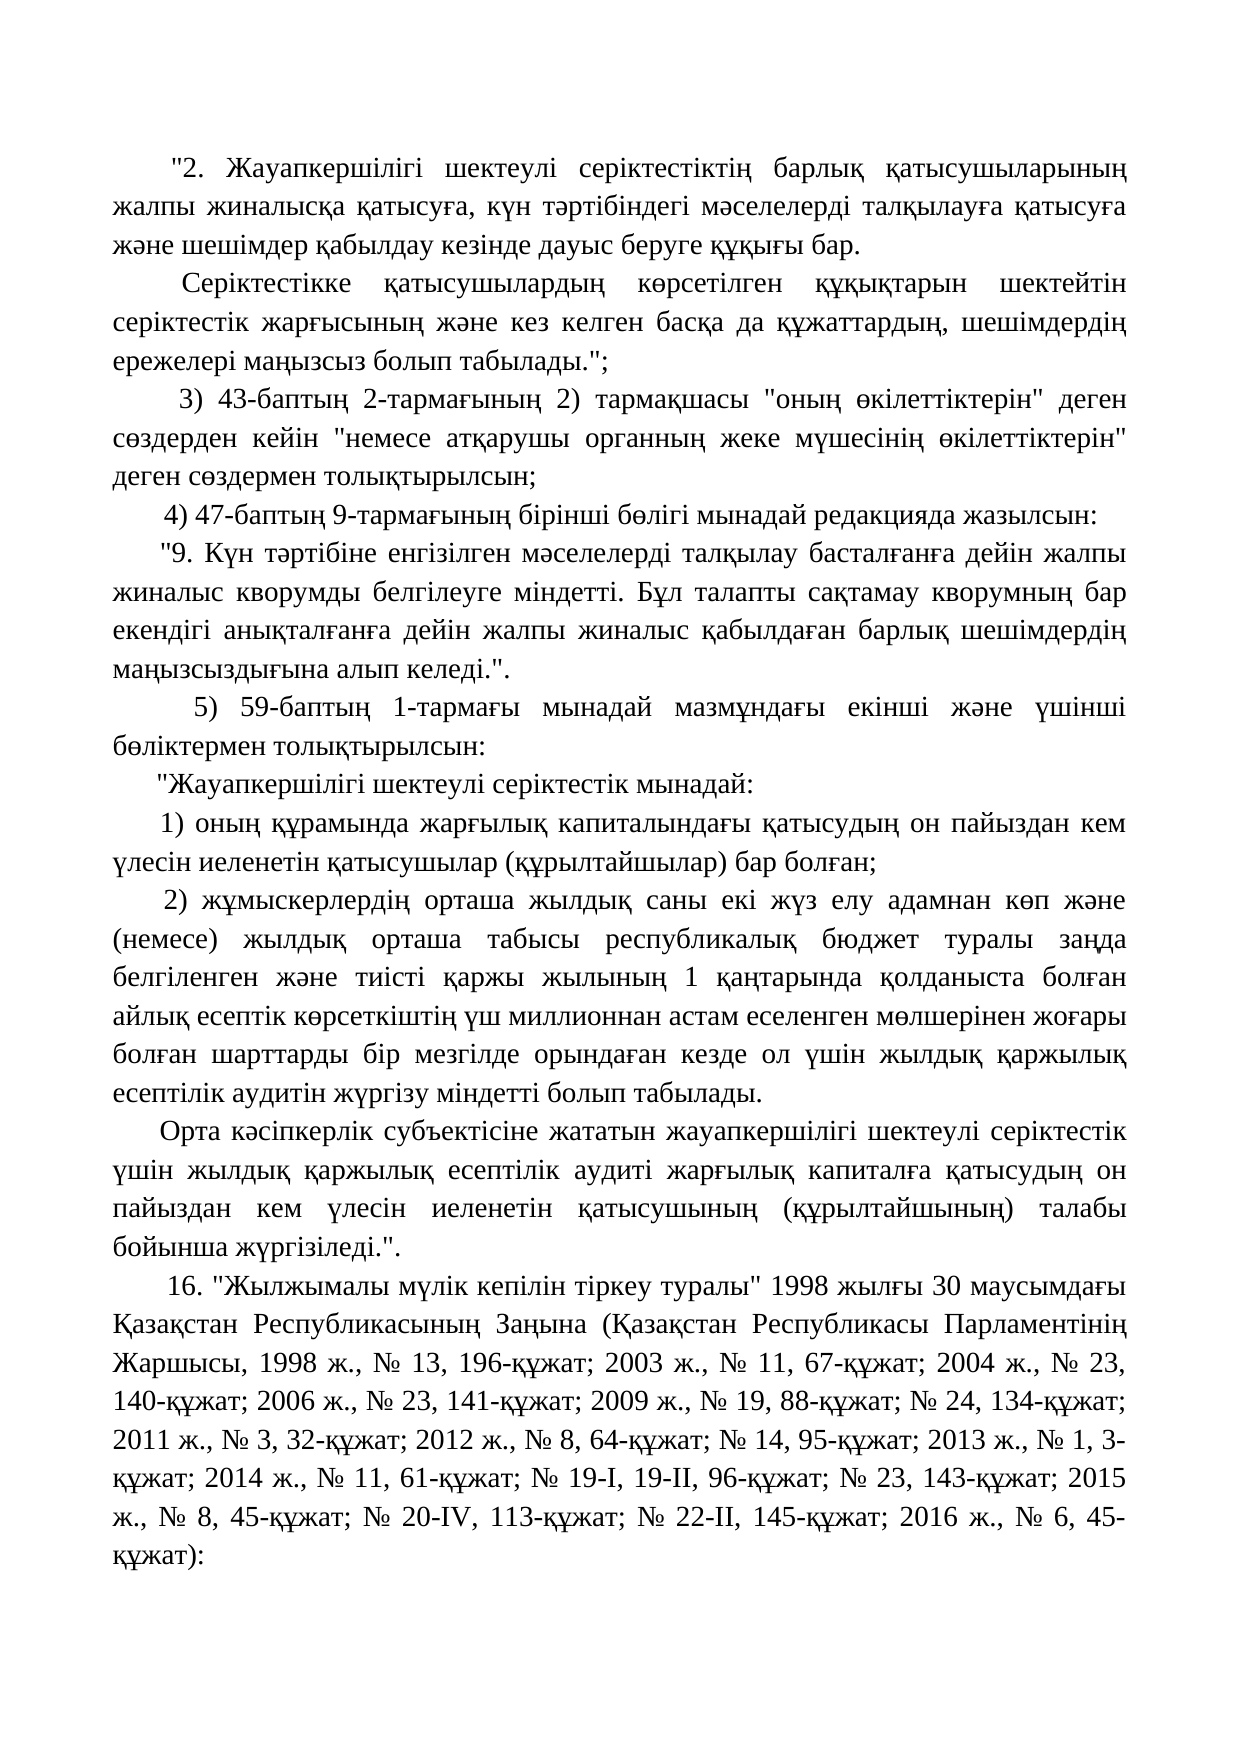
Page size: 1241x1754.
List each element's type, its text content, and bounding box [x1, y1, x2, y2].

text 3) 43-баптың 2-тармағының 2) тармақшасы "оның өкілеттіктерін" деген сөздерден кейін "немесе атқарушы органның жеке мүшесінің өкілеттіктерін" деген сөздермен толықтырылсын; [112, 381, 1128, 492]
text 16. "Жылжымалы мүлiк кепiлiн тiркеу туралы" 1998 жылғы 30 маусымдағы Қазақстан Республикасының Заңына (Қазақстан Республикасы Парламентінің Жаршысы, 1998 ж., № 13, 196-құжат; 2003 ж., № 11, 67-құжат; 2004 ж., № 23, 140-құжат; 2006 ж., № 23, 141-құжат; 2009 ж., № 19, 88-құжат; № 24, 134-құжат; 2011 ж., № 3, 32-құжат; 2012 ж., № 8, 64-құжат; № 14, 95-құжат; 2013 ж., № 1, 3-құжат; 2014 ж., № 11, 61-құжат; № 19-І, 19-ІІ, 96-құжат; № 23, 143-құжат; 2015 ж., № 8, 45-құжат; № 20-IV, 113-құжат; № 22-II, 145-құжат; 2016 ж., № 6, 45-құжат): [112, 1268, 1128, 1571]
text 5) 59-баптың 1-тармағы мынадай мазмұндағы екінші және үшінші бөліктермен толықтырылсын: [112, 689, 1128, 762]
text "Жауапкершілігі шектеулі серіктестік мынадай: [112, 767, 1128, 800]
text 1) оның құрамында жарғылық капиталындағы қатысудың он пайыздан кем үлесін иеленетін қатысушылар (құрылтайшылар) бар болған; [112, 805, 1128, 877]
text 2) жұмыскерлердің орташа жылдық саны екі жүз елу адамнан көп және (немесе) жылдық орташа табысы республикалық бюджет туралы заңда белгіленген және тиісті қаржы жылының 1 қаңтарында қолданыста болған айлық есептік көрсеткіштің үш миллионнан астам еселенген мөлшерінен жоғары болған шарттарды бір мезгілде орындаған кезде ол үшін жылдық қаржылық есептілік аудитін жүргізу міндетті болып табылады. [112, 882, 1128, 1108]
text 4) 47-баптың 9-тармағының бірінші бөлігі мынадай редакцияда жазылсын: [112, 497, 1128, 530]
text "9. Күн тәртібіне енгізілген мәселелерді талқылау басталғанға дейін жалпы жиналыс кворумды белгілеуге міндетті. Бұл талапты сақтамау кворумның бар екендігі анықталғанға дейін жалпы жиналыс қабылдаған барлық шешімдердің маңызсыздығына алып келеді.". [112, 535, 1128, 684]
text "2. Жауапкершілігі шектеулі серіктестіктің барлық қатысушыларының жалпы жиналысқа қатысуға, күн тәртібіндегі мәселелерді талқылауға қатысуға және шешімдер қабылдау кезінде дауыс беруге құқығы бар. [112, 150, 1128, 261]
text Орта кәсіпкерлік субъектісіне жататын жауапкершілігі шектеулі серіктестік үшін жылдық қаржылық есептілік аудиті жарғылық капиталға қатысудың он пайыздан кем үлесін иеленетін қатысушының (құрылтайшының) талабы бойынша жүргізіледі.". [112, 1113, 1128, 1263]
text Серіктестікке қатысушылардың көрсетілген құқықтарын шектейтін серіктестік жарғысының және кез келген басқа да құжаттардың, шешімдердің ережелері маңызсыз болып табылады."; [112, 266, 1128, 376]
